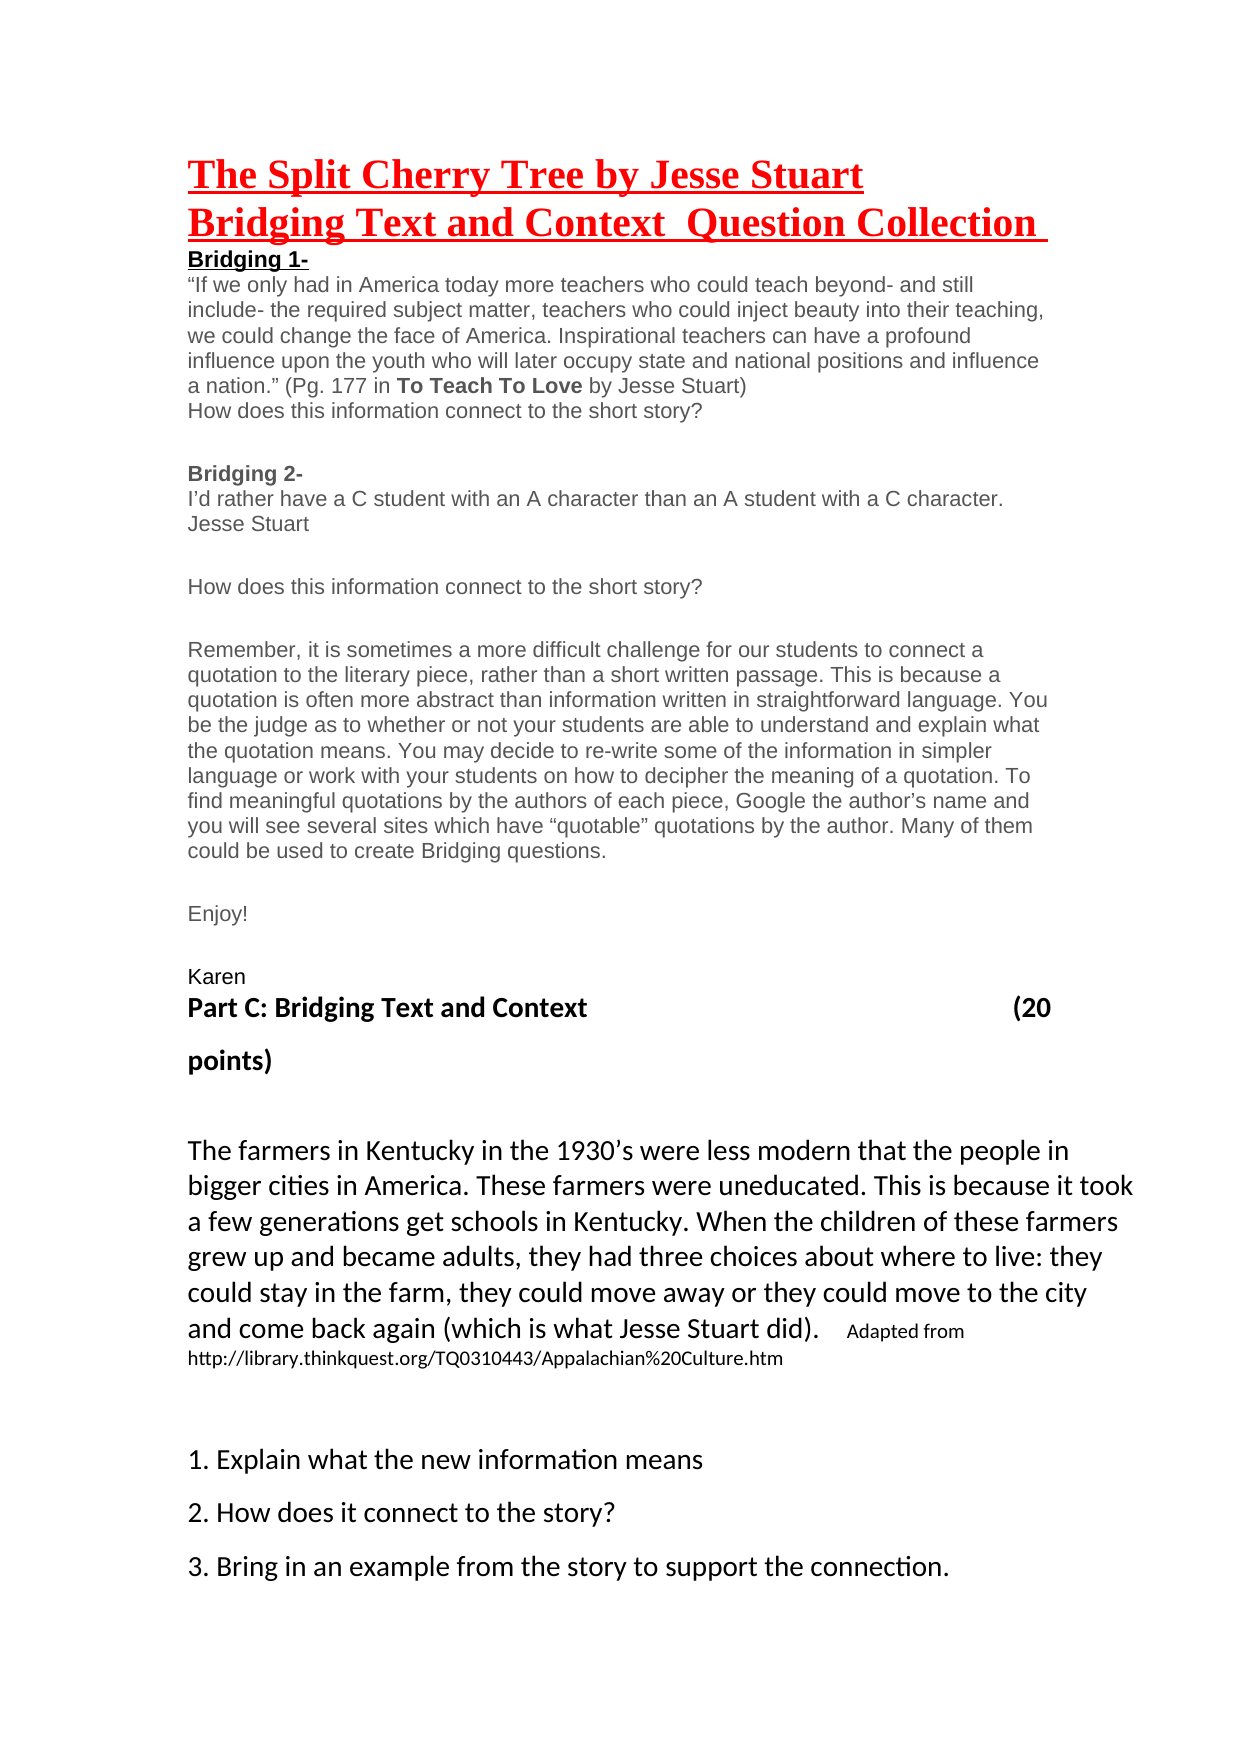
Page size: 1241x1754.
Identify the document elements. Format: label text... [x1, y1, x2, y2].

text Bridging Text and Context Question Collection [187, 198, 1053, 246]
text How does this information connect to the short story? [187, 398, 1053, 423]
text Bridging 2- [187, 461, 1053, 486]
list Part C: Bridging Text and Context (20 points) [187, 989, 1053, 1078]
text How does this information connect to the short story? [187, 574, 1053, 599]
list 2. How does it connect to the story? [187, 1494, 1137, 1530]
text “If we only had in America today more teachers who could teach beyond- and still include- the required subject matter, teachers who could inject beauty into their teaching, we could change the face of America. Inspirational teachers can have a profound influence upon the youth who will later occupy state and national positions and influence a nation.” (Pg. 177 in To Teach To Love by Jesse Stuart) [187, 272, 1053, 398]
text Bridging 1- [187, 246, 1053, 272]
text Enjoy! [187, 901, 1053, 926]
list The farmers in Kentucky in the 1930’s were less modern that the people in bigger cities in America. These farmers were uneducated. This is because it took a few generations get schools in Kentucky. When the children of these farmers grew up and became adults, they had three choices about where to live: they could stay in the farm, they could move away or they could move to the city and come back again (which is what Jesse Stuart did). Adapted from http://library.thinkquest.org/TQ0310443/Appalachian%20Culture.htm [187, 1132, 1137, 1371]
text Remember, it is sometimes a more difficult challenge for our students to connect a quotation to the literary piece, rather than a short written passage. This is because a quotation is often more abstract than information written in straightforward language. You be the judge as to whether or not your students are able to understand and explain what the quotation means. You may decide to re-write some of the information in simpler language or work with your students on how to decipher the meaning of a quotation. To find meaningful quotations by the authors of each piece, Google the author’s name and you will see several sites which have “quotable” quotations by the author. Many of them could be used to create Bridging questions. [187, 637, 1053, 864]
list 1. Explain what the new information means [187, 1441, 1137, 1476]
text The Split Cherry Tree by Jesse Stuart [187, 150, 1053, 198]
list 3. Bring in an example from the story to support the connection. [187, 1548, 1137, 1583]
text I’d rather have a C student with an A character than an A student with a C character. Jesse Stuart [187, 486, 1053, 537]
text Karen [187, 964, 1053, 989]
